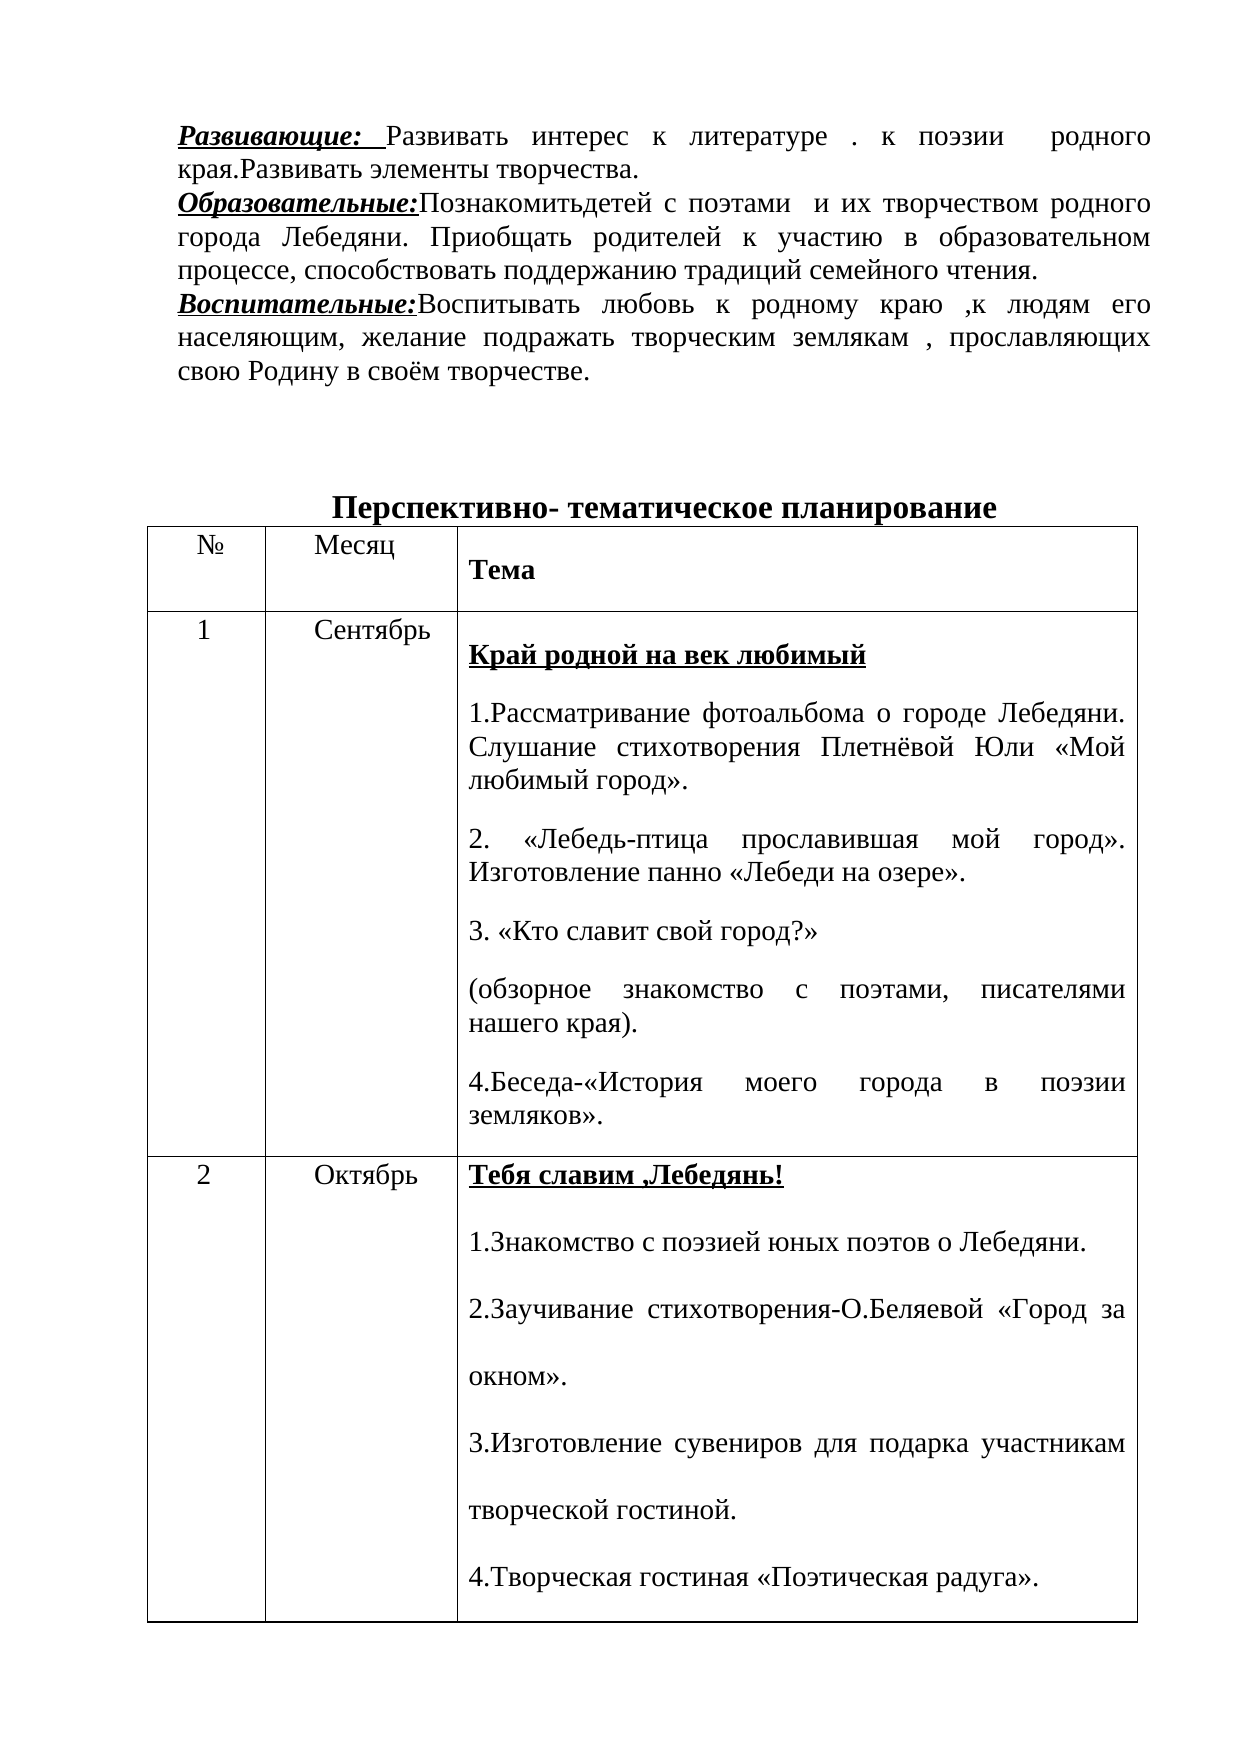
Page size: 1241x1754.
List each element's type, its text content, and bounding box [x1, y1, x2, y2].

table_cell 2 [148, 1157, 265, 1621]
table_header Тема [458, 527, 1137, 611]
table_cell 1 [148, 612, 265, 1156]
table_header Месяц [266, 527, 457, 611]
table_cell Край родной на век любимый 1.Рассматривание фотоальбома о городе Лебедяни. Слушание стихотворения Плетнёвой Юли «Мой любимый город». 2. «Лебедь-птица прославившая мой город». Изготовление панно «Лебеди на озере». 3. «Кто славит свой город?» (обзорное знакомство с поэтами, писателями нашего края). 4.Беседа-«История моего города в поэзии земляков». [458, 612, 1137, 1156]
text Перспективно- тематическое планирование [177, 479, 1152, 526]
text Образовательные:Познакомитьдетей с поэтами и их творчеством родного города Лебедяни. Приобщать родителей к участию в образовательном процессе, способствовать поддержанию традиций семейного чтения. [177, 185, 1152, 286]
table_cell Октябрь [266, 1157, 457, 1621]
text Воспитательные:Воспитывать любовь к родному краю ,к людям его населяющим, желание подражать творческим землякам , прославляющих свою Родину в своём творчестве. [177, 286, 1152, 386]
table_header № [148, 527, 265, 611]
text Развивающие: Развивать интерес к литературе . к поэзии родного края.Развивать элементы творчества. [177, 118, 1152, 185]
table_cell Тебя славим ,Лебедянь! 1.Знакомство с поэзией юных поэтов о Лебедяни. 2.Заучивание стихотворения-О.Беляевой «Город за окном». 3.Изготовление сувениров для подарка участникам творческой гостиной. 4.Творческая гостиная «Поэтическая радуга». [458, 1157, 1137, 1621]
table_cell Сентябрь [266, 612, 457, 1156]
